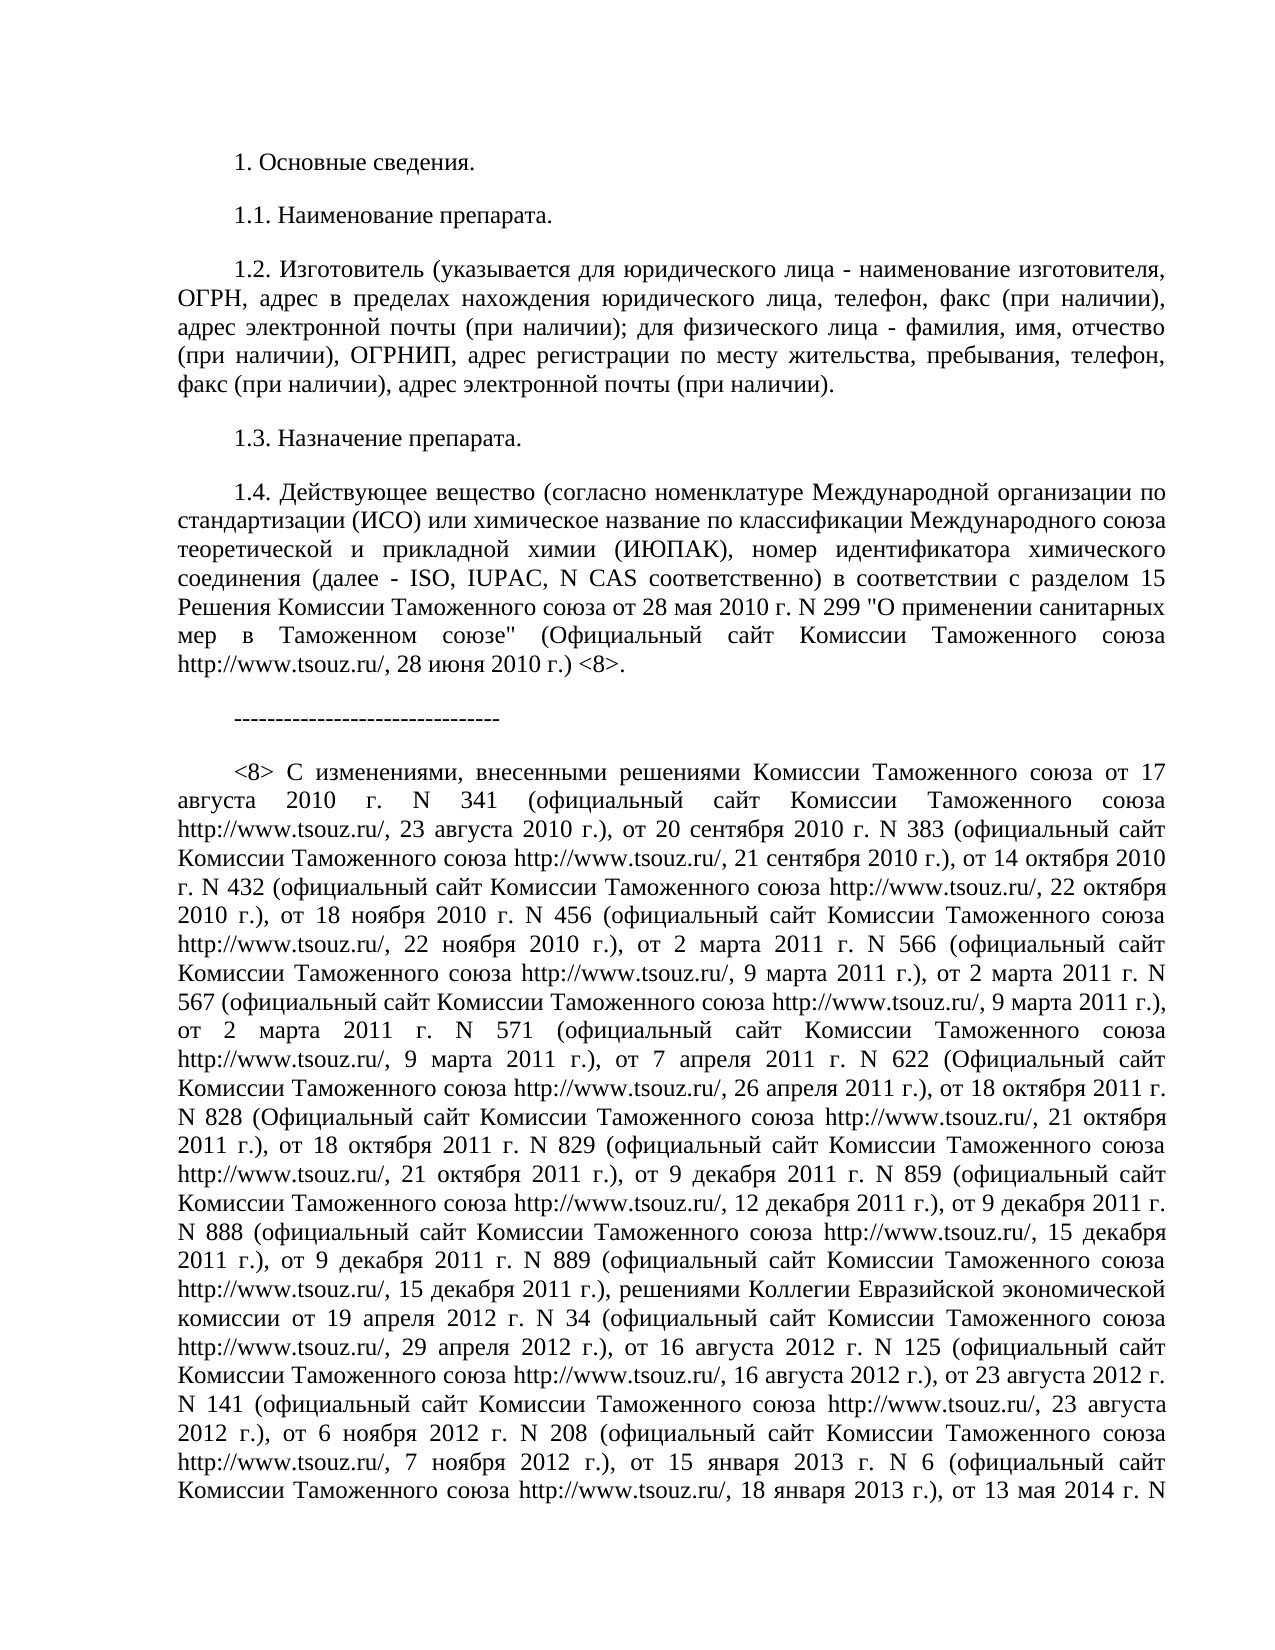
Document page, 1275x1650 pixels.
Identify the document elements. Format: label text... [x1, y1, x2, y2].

text 1.2. Изготовитель (указывается для юридического лица - наименование изготовителя, ОГРН, адрес в пределах нахождения юридического лица, телефон, факс (при наличии), адрес электронной почты (при наличии); для физического лица - фамилия, имя, отчество (при наличии), ОГРНИП, адрес регистрации по месту жительства, пребывания, телефон, факс (при наличии), адрес электронной почты (при наличии). [177, 254, 1167, 398]
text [177, 757, 1167, 1504]
text -------------------------------- [177, 703, 1167, 732]
text 1.4. Действующее вещество (согласно номенклатуре Международной организации по стандартизации (ИСО) или химическое название по классификации Международного союза теоретической и прикладной химии (ИЮПАК), номер идентификатора химического соединения (далее - ISO, IUPAC, N CAS соответственно) в соответствии с разделом 15 Решения Комиссии Таможенного союза от 28 мая 2010 г. N 299 "О применении санитарных мер в Таможенном союзе" (Официальный сайт Комиссии Таможенного союза http://www.tsouz.ru/, 28 июня 2010 г.) <8>. [177, 477, 1167, 678]
text 1.1. Наименование препарата. [177, 201, 1167, 229]
text 1.3. Назначение препарата. [177, 423, 1167, 452]
text 1. Основные сведения. [177, 147, 1167, 176]
